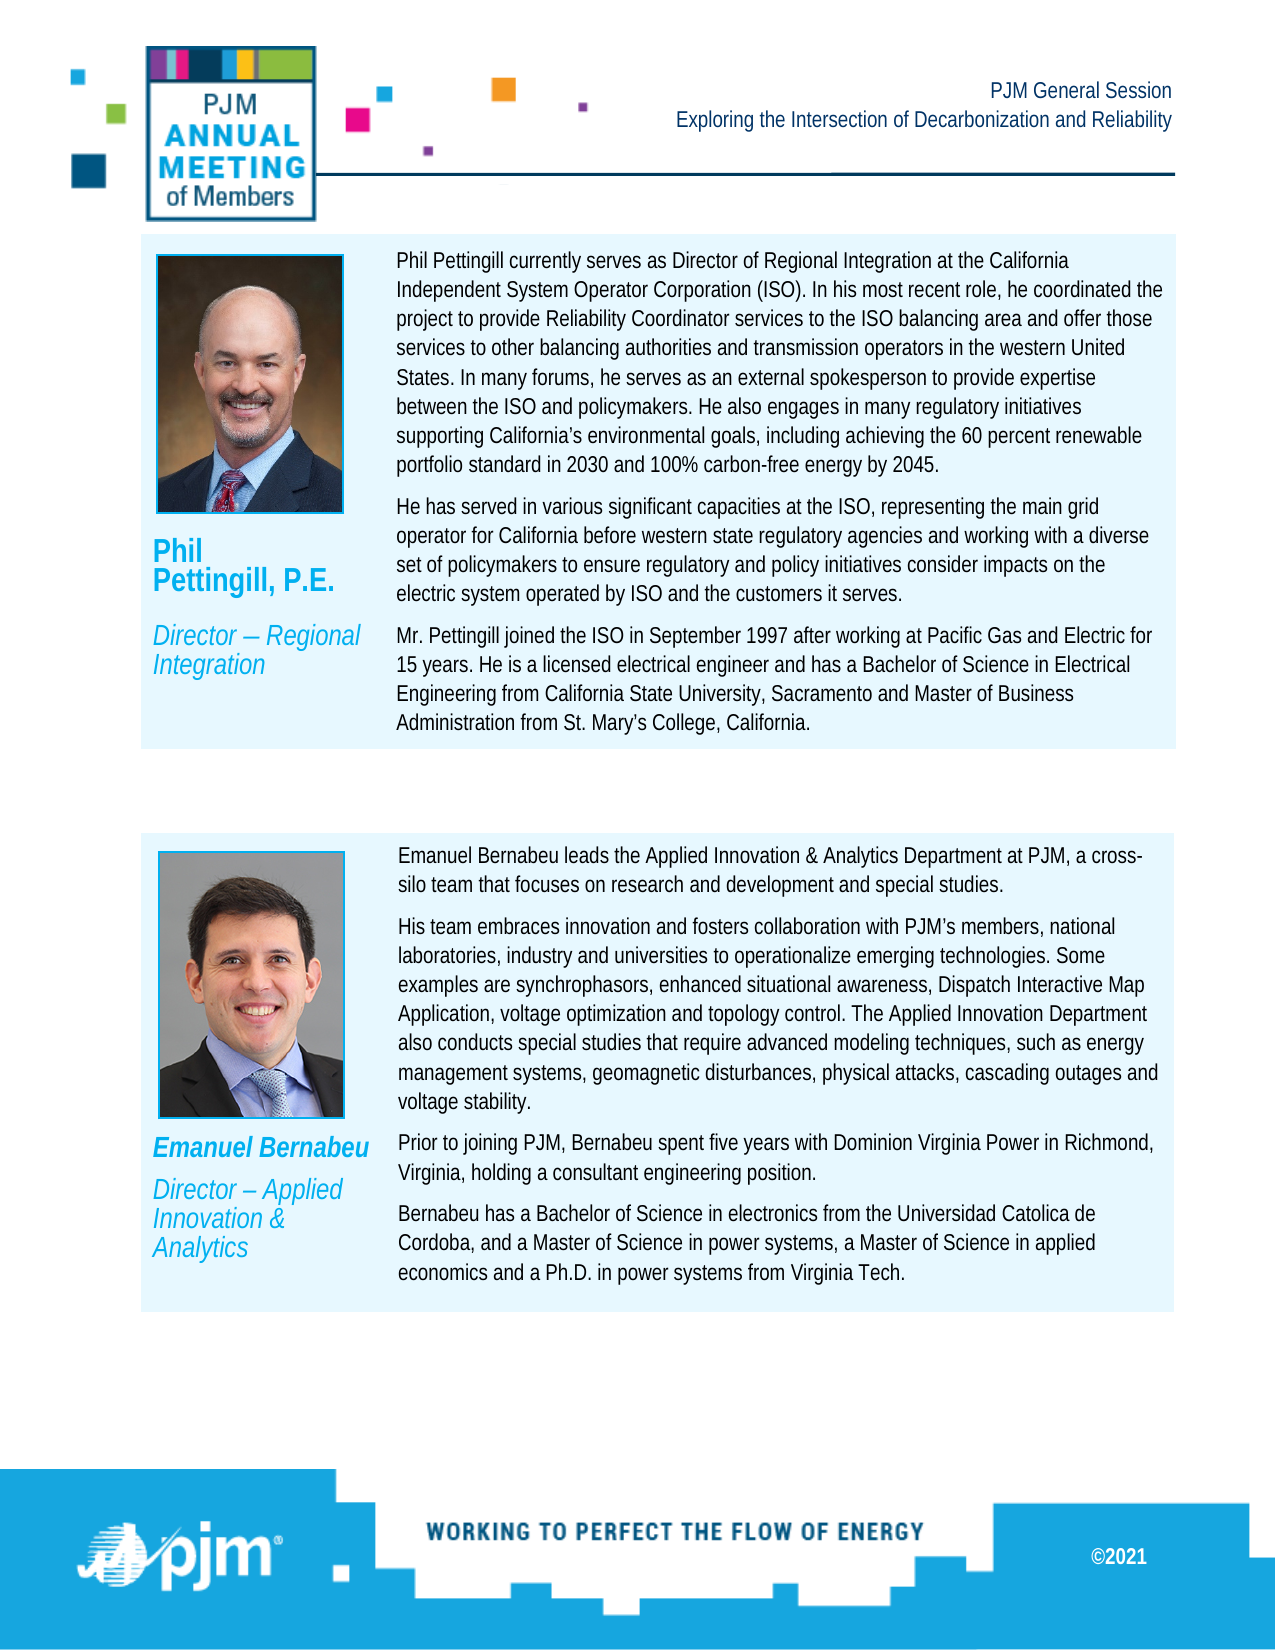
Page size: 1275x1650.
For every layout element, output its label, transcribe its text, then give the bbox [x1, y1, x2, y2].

picture [316, 46, 612, 172]
table_header Emanuel Bernabeu leads the Applied Innovation & Analytics Department at PJM, a cross-silo team that focuses on research and development and special studies. His team embraces innovation and fosters collaboration with PJM’s members, national laboratories, industry and universities to operationalize emerging technologies. Some examples are synchrophasors, enhanced situational awareness, Dispatch Interactive Map Application, voltage optimization and topology control. The Applied Innovation Department also conducts special studies that require advanced modeling techniques, such as energy management systems, geomagnetic disturbances, physical attacks, cascading outages and voltage stability. Prior to joining PJM, Bernabeu spent five years with Dominion Virginia Power in Richmond, Virginia, holding a consultant engineering position. Bernabeu has a Bachelor of Science in electronics from the Universidad Catolica de Cordoba, and a Master of Science in power systems, a Master of Science in applied economics and a Ph.D. in power systems from Virginia Tech. [386, 833, 1174, 1312]
picture [0, 1469, 1275, 1650]
table_header Phil Pettingill, P.E. Director – Regional Integration [141, 234, 384, 749]
table_header Phil Pettingill currently serves as Director of Regional Integration at the California Independent System Operator Corporation (ISO). In his most recent role, he coordinated the project to provide Reliability Coordinator services to the ISO balancing area and offer those services to other balancing authorities and transmission operators in the western United States. In many forums, he serves as an external spokesperson to provide expertise between the ISO and policymakers. He also engages in many regulatory initiatives supporting California’s environmental goals, including achieving the 60 percent renewable portfolio standard in 2030 and 100% carbon-free energy by 2045. He has served in various significant capacities at the ISO, representing the main grid operator for California before western state regulatory agencies and working with a diverse set of policymakers to ensure regulatory and policy initiatives consider impacts on the electric system operated by ISO and the customers it serves. Mr. Pettingill joined the ISO in September 1997 after working at Pacific Gas and Electric for 15 years. He is a licensed electrical engineer and has a Bachelor of Science in Electrical Engineering from California State University, Sacramento and Master of Business Administration from St. Mary’s College, California. [384, 234, 1176, 749]
picture [159, 257, 341, 511]
picture [161, 854, 342, 1116]
table_header Emanuel Bernabeu Director – Applied Innovation & Analytics [141, 833, 386, 1312]
picture [70, 46, 612, 222]
picture [150, 49, 312, 217]
